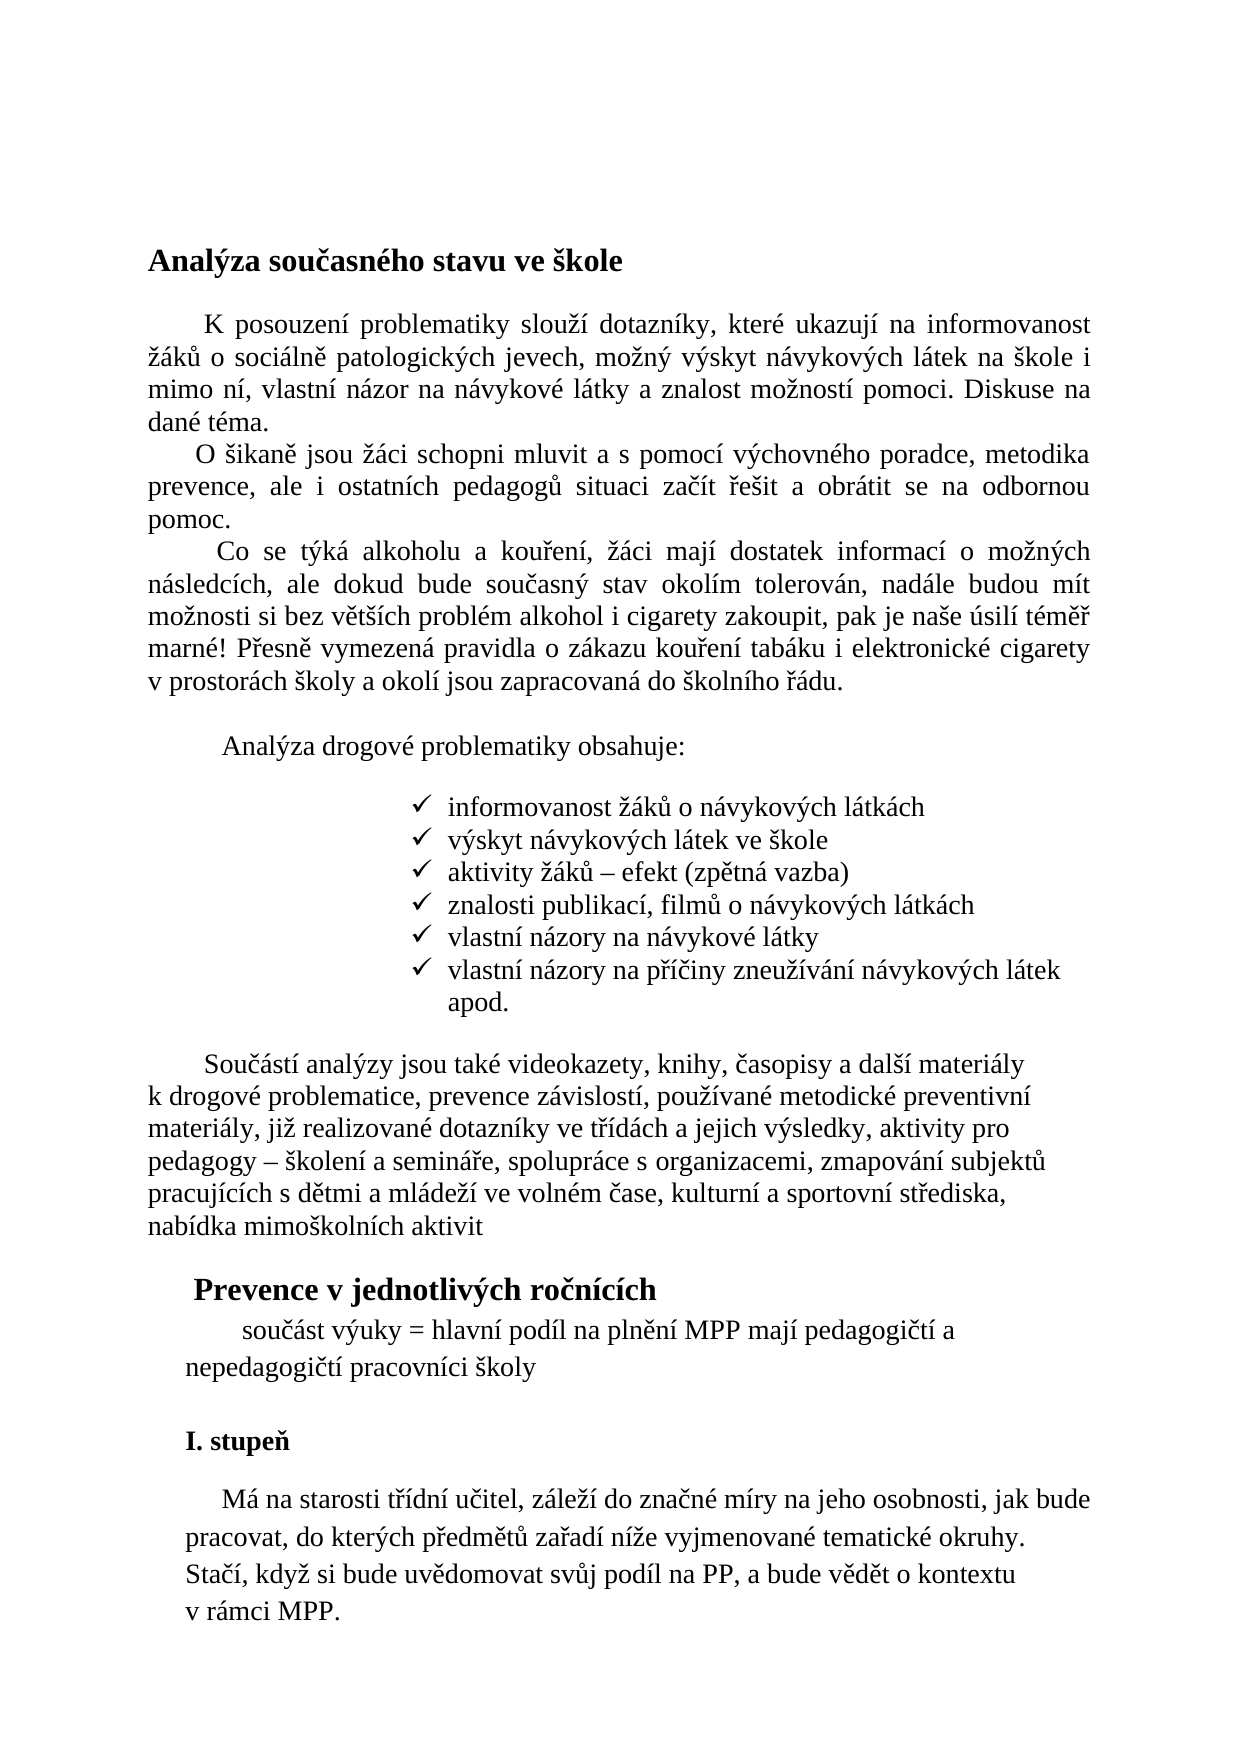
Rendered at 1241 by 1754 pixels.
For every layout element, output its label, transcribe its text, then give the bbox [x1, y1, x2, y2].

text I. stupeň [185, 1424, 1092, 1457]
list vlastní názory na příčiny zneužívání návykových látek apod. [410, 953, 1092, 1018]
list znalosti publikací, filmů o návykových látkách [410, 888, 1092, 920]
text Co se týká alkoholu a kouření, žáci mají dostatek informací o možných následcích, ale dokud bude současný stav okolím tolerován, nadále budou mít možnosti si bez větších problém alkohol i cigarety zakoupit, pak je naše úsilí téměř marné! Přesně vymezená pravidla o zákazu kouření tabáku i elektronické cigarety v prostorách školy a okolí jsou zapracovaná do školního řádu. [148, 534, 1092, 696]
text K posouzení problematiky slouží dotazníky, které ukazují na informovanost žáků o sociálně patologických jevech, možný výskyt návykových látek na škole i mimo ní, vlastní názor na návykové látky a znalost možností pomoci. Diskuse na dané téma. [148, 307, 1092, 437]
text Má na starosti třídní učitel, záleží do značné míry na jeho osobnosti, jak bude pracovat, do kterých předmětů zařadí níže vyjmenované tematické okruhy. Stačí, když si bude uvědomovat svůj podíl na PP, a bude vědět o kontextu v rámci MPP. [185, 1482, 1092, 1626]
text O šikaně jsou žáci schopni mluvit a s pomocí výchovného poradce, metodika prevence, ale i ostatních pedagogů situaci začít řešit a obrátit se na odbornou pomoc. [148, 437, 1092, 534]
text Analýza drogové problematiky obsahuje: [148, 729, 1092, 761]
text součást výuky = hlavní podíl na plnění MPP mají pedagogičtí a nepedagogičtí pracovníci školy [185, 1313, 1092, 1382]
text Součástí analýzy jsou také videokazety, knihy, časopisy a další materiály k drogové problematice, prevence závislostí, používané metodické preventivní materiály, již realizované dotazníky ve třídách a jejich výsledky, aktivity pro pedagogy – školení a semináře, spolupráce s organizacemi, zmapování subjektů pracujících s dětmi a mládeží ve volném čase, kulturní a sportovní střediska, nabídka mimoškolních aktivit [148, 1047, 1092, 1241]
list informovanost žáků o návykových látkách [410, 790, 1092, 823]
list aktivity žáků – efekt (zpětná vazba) [410, 855, 1092, 888]
list vlastní názory na návykové látky [410, 920, 1092, 953]
text Prevence v jednotlivých ročnících [185, 1270, 1092, 1307]
text Analýza současného stavu ve škole [148, 241, 1092, 278]
list výskyt návykových látek ve škole [410, 823, 1092, 855]
